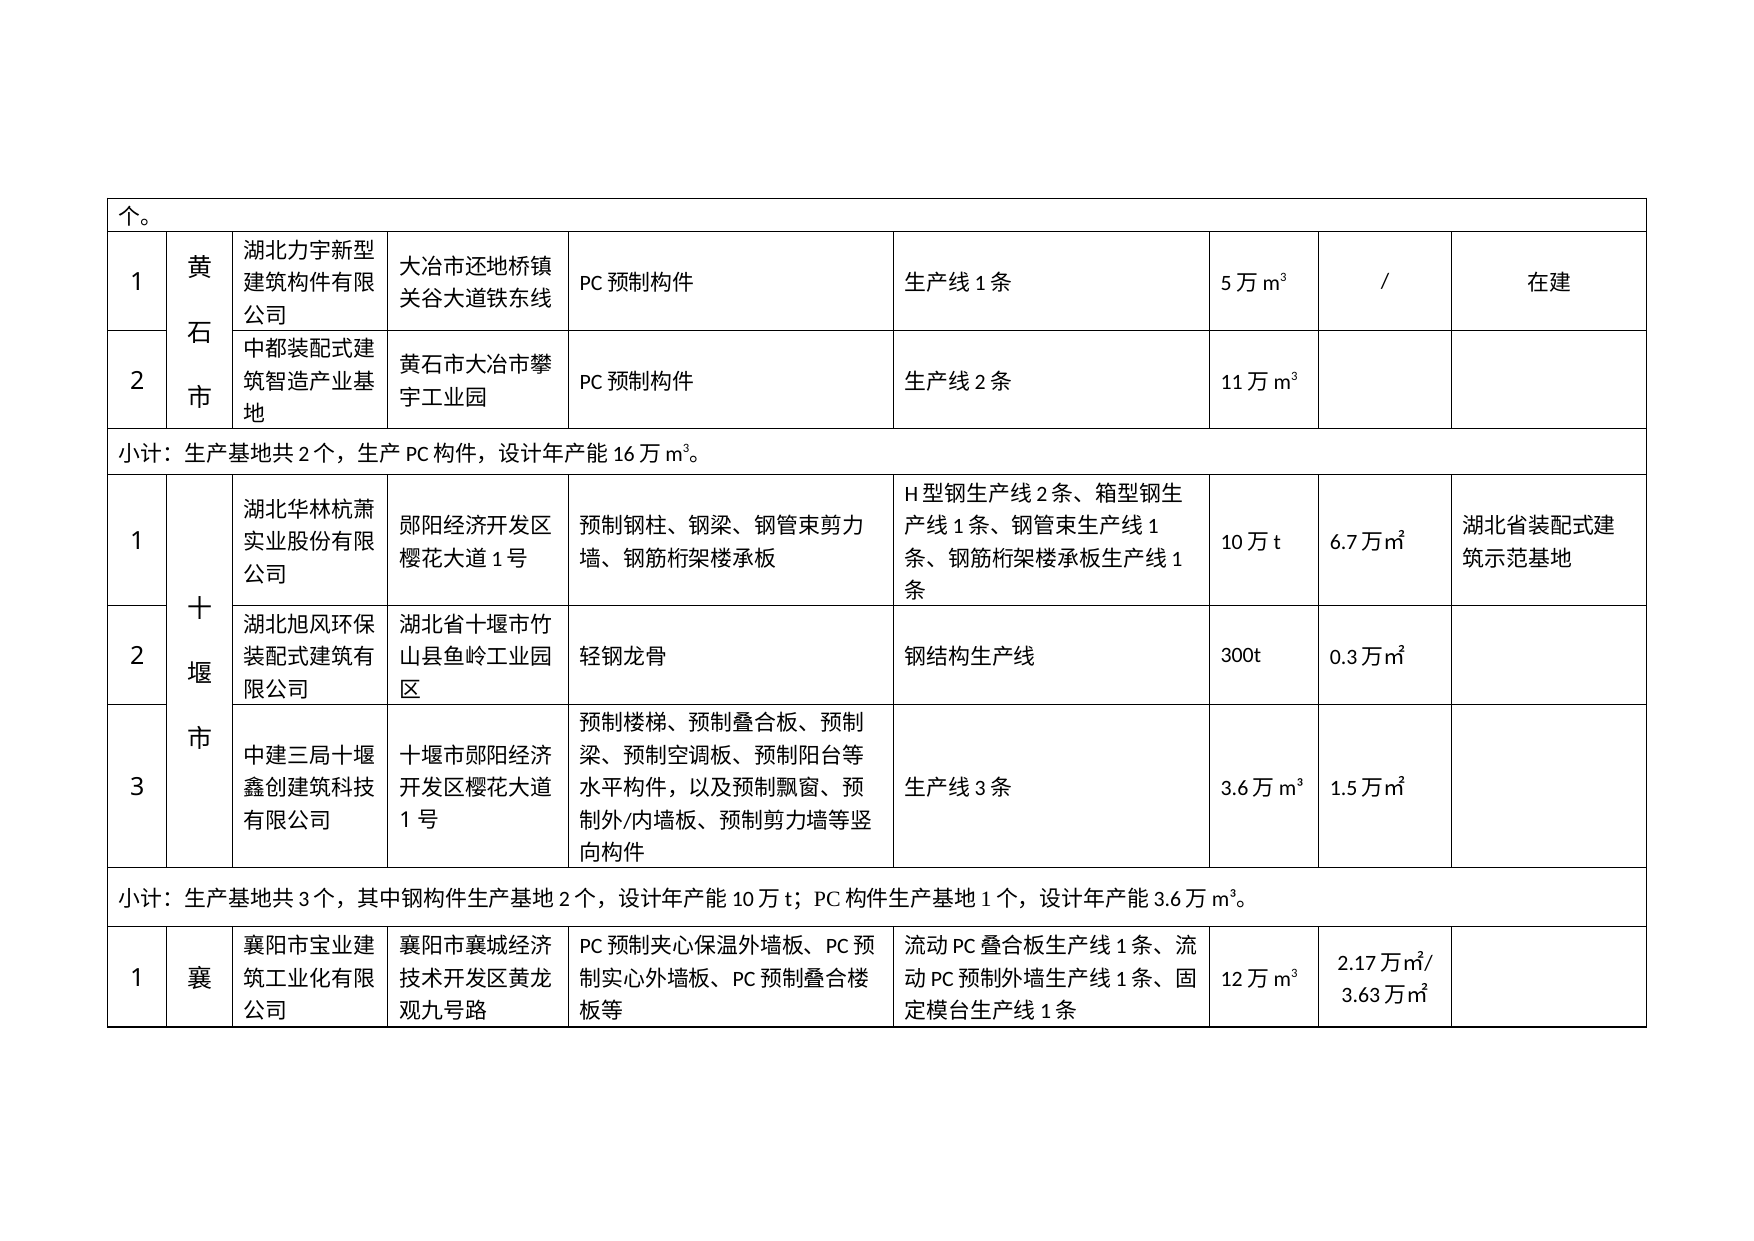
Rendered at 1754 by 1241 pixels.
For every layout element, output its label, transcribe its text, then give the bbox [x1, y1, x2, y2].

table_cell 在建 [1452, 232, 1646, 330]
table_cell PC预制构件 [569, 232, 893, 330]
table_cell 生产线2条 [894, 331, 1209, 428]
table_cell 6.7万㎡ [1319, 475, 1451, 605]
table_cell 轻钢龙骨 [569, 606, 893, 704]
table_cell 郧阳经济开发区樱花大道1号 [388, 475, 568, 605]
table_cell 小计：生产基地共2个，生产PC构件，设计年产能16万m3。 [108, 429, 1646, 474]
table_cell 十堰市 [167, 475, 232, 867]
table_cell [108, 199, 1646, 231]
table_cell [1452, 606, 1646, 704]
table_cell 湖北旭风环保装配式建筑有限公司 [233, 606, 387, 704]
table_cell 中建三局十堰鑫创建筑科技有限公司 [233, 705, 387, 867]
table_cell 1 [108, 232, 166, 330]
table_cell PC预制夹心保温外墙板、PC预制实心外墙板、PC预制叠合楼板等 [569, 927, 893, 1026]
table_cell 湖北省十堰市竹山县鱼岭工业园区 [388, 606, 568, 704]
table_cell 黄石市 [167, 232, 232, 428]
table_cell 黄石市大冶市攀宇工业园 [388, 331, 568, 428]
table_cell 襄阳市宝业建筑工业化有限公司 [233, 927, 387, 1026]
table_cell 钢结构生产线 [894, 606, 1209, 704]
table_cell 300t [1210, 606, 1318, 704]
table_cell 大冶市还地桥镇关谷大道铁东线 [388, 232, 568, 330]
table_cell / [1319, 232, 1451, 330]
table_cell 5万m3 [1210, 232, 1318, 330]
table_cell 0.3万㎡ [1319, 606, 1451, 704]
table_cell 小计：生产基地共3个，其中钢构件生产基地2个，设计年产能10万t；PC构件生产基地1个，设计年产能3.6万m³。 [108, 868, 1646, 926]
table_cell 湖北力宇新型建筑构件有限公司 [233, 232, 387, 330]
table_cell 襄阳市 [167, 927, 232, 1026]
table_cell 2 [108, 606, 166, 704]
table_cell 11万m3 [1210, 331, 1318, 428]
table_cell 12万m3 [1210, 927, 1318, 1026]
table_cell 3.6万m³ [1210, 705, 1318, 867]
table_cell 生产线3条 [894, 705, 1209, 867]
table_cell 预制楼梯、预制叠合板、预制梁、预制空调板、预制阳台等水平构件，以及预制飘窗、预制外/内墙板、预制剪力墙等竖向构件 [569, 705, 893, 867]
table_cell [1452, 705, 1646, 867]
table_cell H型钢生产线2条、箱型钢生产线1条、钢管束生产线1条、钢筋桁架楼承板生产线1条 [894, 475, 1209, 605]
table_cell 2 [108, 331, 166, 428]
table_cell 中都装配式建筑智造产业基地 [233, 331, 387, 428]
table_cell 1.5万㎡ [1319, 705, 1451, 867]
table_cell 1 [108, 475, 166, 605]
table_cell 2.17万㎡/ 3.63万㎡ [1319, 927, 1451, 1026]
table_cell 湖北省装配式建筑示范基地 [1452, 475, 1646, 605]
table_cell 3 [108, 705, 166, 867]
table_cell 十堰市郧阳经济开发区樱花大道 1 号 [388, 705, 568, 867]
table_cell 预制钢柱、钢梁、钢管束剪力墙、钢筋桁架楼承板 [569, 475, 893, 605]
table_cell [1452, 331, 1646, 428]
table_cell 1 [108, 927, 166, 1026]
table_cell 生产线1条 [894, 232, 1209, 330]
table_cell 流动PC叠合板生产线1条、流动PC预制外墙生产线1条、固定模台生产线1条 [894, 927, 1209, 1026]
table_cell PC预制构件 [569, 331, 893, 428]
table_cell [1319, 331, 1451, 428]
table_cell [1452, 927, 1646, 1026]
table_cell 湖北华林杭萧实业股份有限公司 [233, 475, 387, 605]
table_cell 10万t [1210, 475, 1318, 605]
table_cell 襄阳市襄城经济技术开发区黄龙观九号路 [388, 927, 568, 1026]
